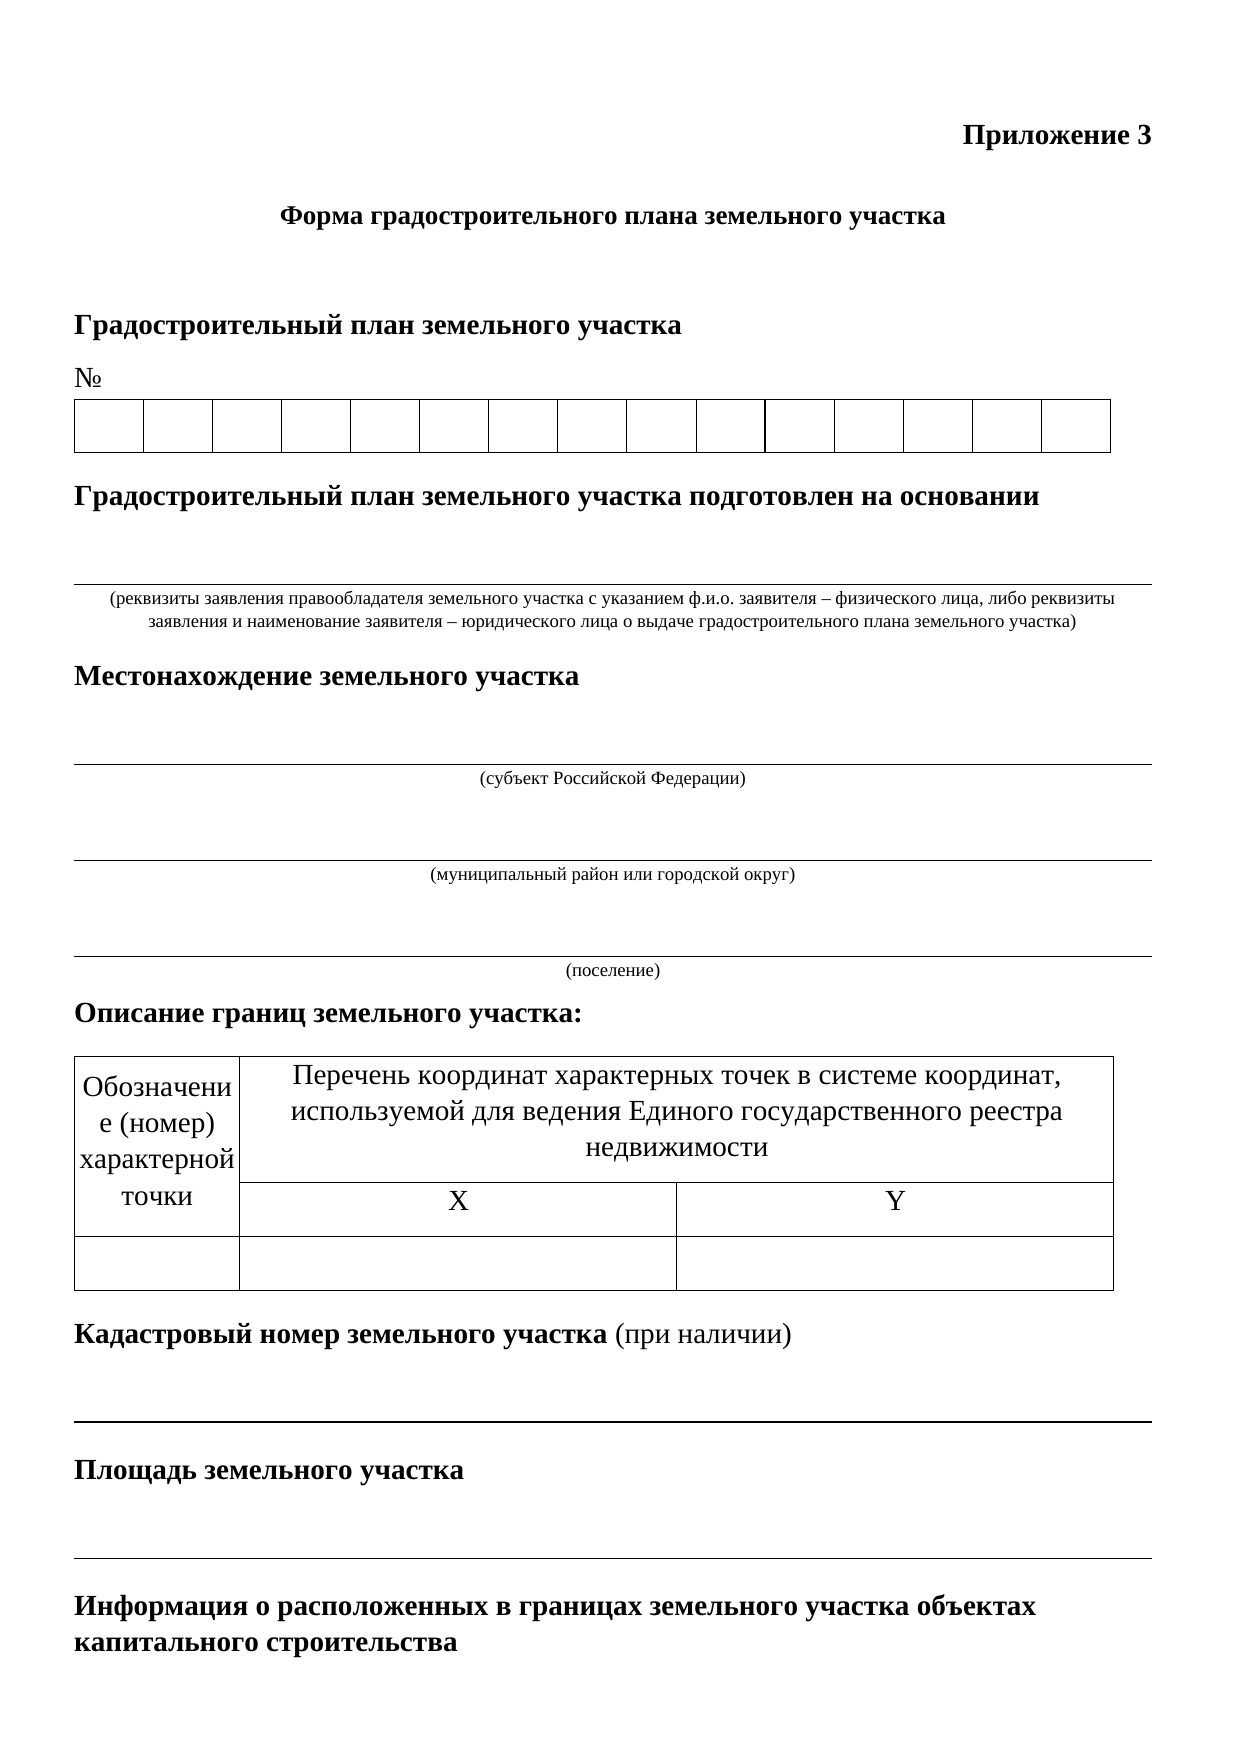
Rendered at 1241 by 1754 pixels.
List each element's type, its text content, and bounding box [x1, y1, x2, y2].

table_header Обозначение (номер) характерной точки [75, 1057, 239, 1236]
table_header [973, 400, 1041, 452]
text (субъект Российской Федерации) [74, 765, 1152, 789]
text (реквизиты заявления правообладателя земельного участка с указанием ф.и.о. заявителя – физического лица, либо реквизиты заявления и наименование заявителя – юридического лица о выдаче градостроительного плана земельного участка) [74, 585, 1152, 632]
table_cell [75, 1237, 239, 1290]
text Приложение 3 [74, 117, 1152, 151]
table_header [144, 400, 212, 452]
text Описание границ земельного участка: [74, 995, 1152, 1028]
table_header [835, 400, 903, 452]
table_header [766, 400, 834, 452]
table_header [697, 400, 764, 452]
text Форма градостроительного плана земельного участка [74, 199, 1152, 230]
text (муниципальный район или городской округ) [74, 861, 1152, 885]
table_header [213, 400, 281, 452]
text № [74, 360, 1152, 394]
table_cell Y [677, 1183, 1113, 1236]
table_header [420, 400, 488, 452]
text Местонахождение земельного участка [74, 658, 1152, 692]
table_header [904, 400, 972, 452]
text Информация о расположенных в границах земельного участка объектах капитального строительства [74, 1588, 1152, 1658]
table_header Перечень координат характерных точек в системе координат, используемой для ведения Единого государственного реестра недвижимости [240, 1057, 1113, 1182]
text Градостроительный план земельного участка подготовлен на основании [74, 478, 1152, 512]
text Кадастровый номер земельного участка (при наличии) [74, 1316, 1152, 1349]
text (поселение) [74, 957, 1152, 981]
table_cell X [240, 1183, 676, 1236]
table_header [627, 400, 696, 452]
table_header [558, 400, 626, 452]
text Площадь земельного участка [74, 1452, 1152, 1486]
table_header [489, 400, 557, 452]
text Градостроительный план земельного участка [74, 307, 1152, 341]
table_cell [677, 1237, 1113, 1290]
table_cell [240, 1237, 676, 1290]
table_header [75, 400, 143, 452]
table_header [1042, 400, 1110, 452]
table_header [282, 400, 350, 452]
table_header [351, 400, 419, 452]
